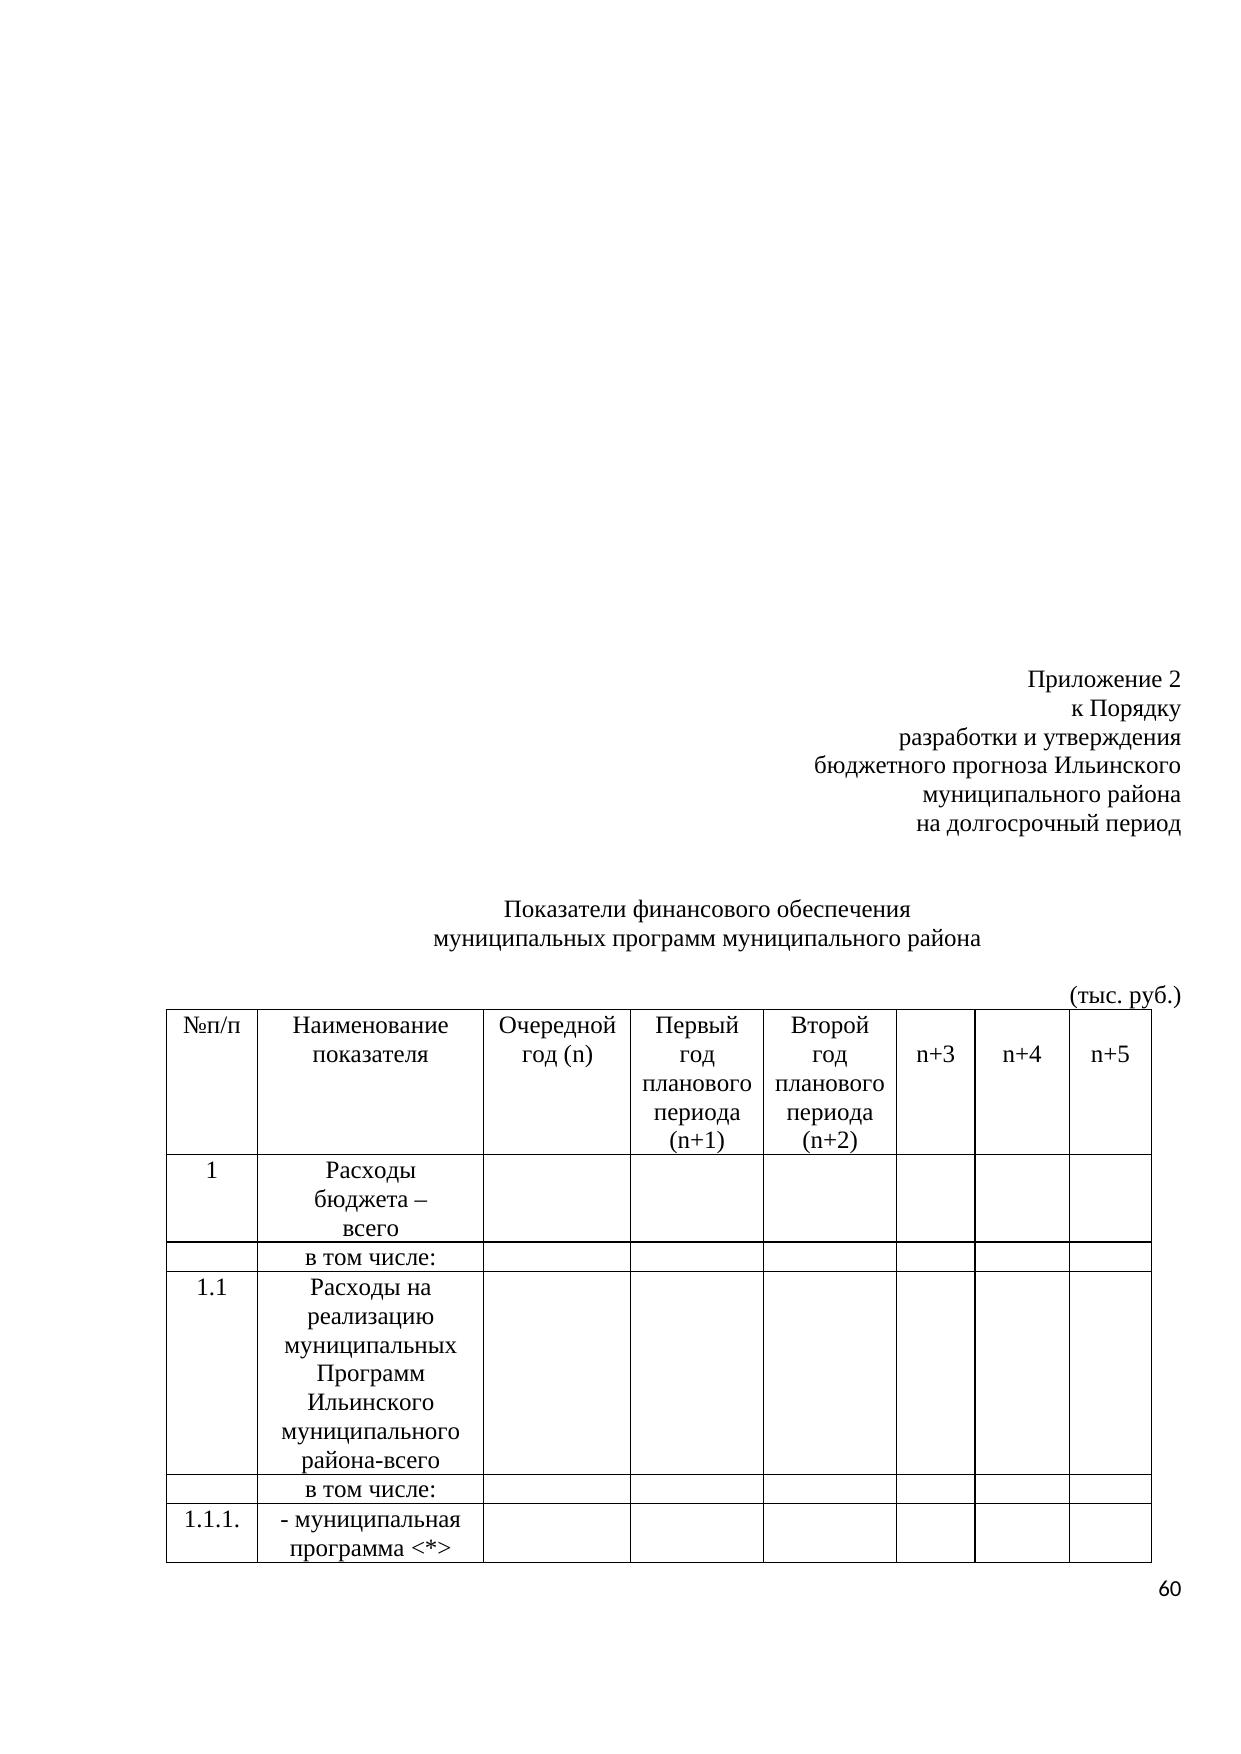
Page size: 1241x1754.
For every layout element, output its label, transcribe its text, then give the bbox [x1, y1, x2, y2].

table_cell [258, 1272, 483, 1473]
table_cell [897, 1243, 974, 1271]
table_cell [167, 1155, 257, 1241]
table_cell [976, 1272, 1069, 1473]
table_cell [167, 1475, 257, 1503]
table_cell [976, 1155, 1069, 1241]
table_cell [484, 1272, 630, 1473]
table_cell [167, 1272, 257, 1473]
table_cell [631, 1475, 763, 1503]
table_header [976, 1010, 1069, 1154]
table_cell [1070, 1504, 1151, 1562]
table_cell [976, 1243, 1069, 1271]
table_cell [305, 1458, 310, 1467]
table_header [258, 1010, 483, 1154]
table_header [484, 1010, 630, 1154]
text к Порядку [177, 693, 1181, 722]
text бюджетного прогноза Ильинского [177, 751, 1181, 779]
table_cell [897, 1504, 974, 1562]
text муниципального района [177, 779, 1181, 808]
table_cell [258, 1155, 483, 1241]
text Показатели финансового обеспечения [177, 894, 1181, 923]
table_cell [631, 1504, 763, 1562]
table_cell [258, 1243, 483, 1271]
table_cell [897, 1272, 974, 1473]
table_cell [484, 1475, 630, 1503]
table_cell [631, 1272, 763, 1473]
text разработки и утверждения [177, 722, 1181, 751]
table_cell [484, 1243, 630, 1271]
text муниципальных программ муниципального района [177, 923, 1181, 952]
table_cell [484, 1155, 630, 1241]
text на долгосрочный период [177, 808, 1181, 837]
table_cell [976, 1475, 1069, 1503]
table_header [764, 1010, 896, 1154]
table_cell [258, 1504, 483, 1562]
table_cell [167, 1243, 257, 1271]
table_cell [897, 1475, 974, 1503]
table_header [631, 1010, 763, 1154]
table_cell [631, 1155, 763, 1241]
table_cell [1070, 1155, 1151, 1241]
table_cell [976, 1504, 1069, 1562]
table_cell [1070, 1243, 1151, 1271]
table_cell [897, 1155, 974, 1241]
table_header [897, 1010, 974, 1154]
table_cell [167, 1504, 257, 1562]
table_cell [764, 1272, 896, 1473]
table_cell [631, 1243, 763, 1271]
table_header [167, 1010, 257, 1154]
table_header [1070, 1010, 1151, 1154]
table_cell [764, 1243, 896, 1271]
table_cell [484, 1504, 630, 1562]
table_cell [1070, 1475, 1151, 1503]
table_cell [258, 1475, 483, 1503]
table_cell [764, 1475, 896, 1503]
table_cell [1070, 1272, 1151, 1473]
text Приложение 2 [177, 664, 1181, 693]
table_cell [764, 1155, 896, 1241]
text (тыс. руб.) [177, 981, 1181, 1009]
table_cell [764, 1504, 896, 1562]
